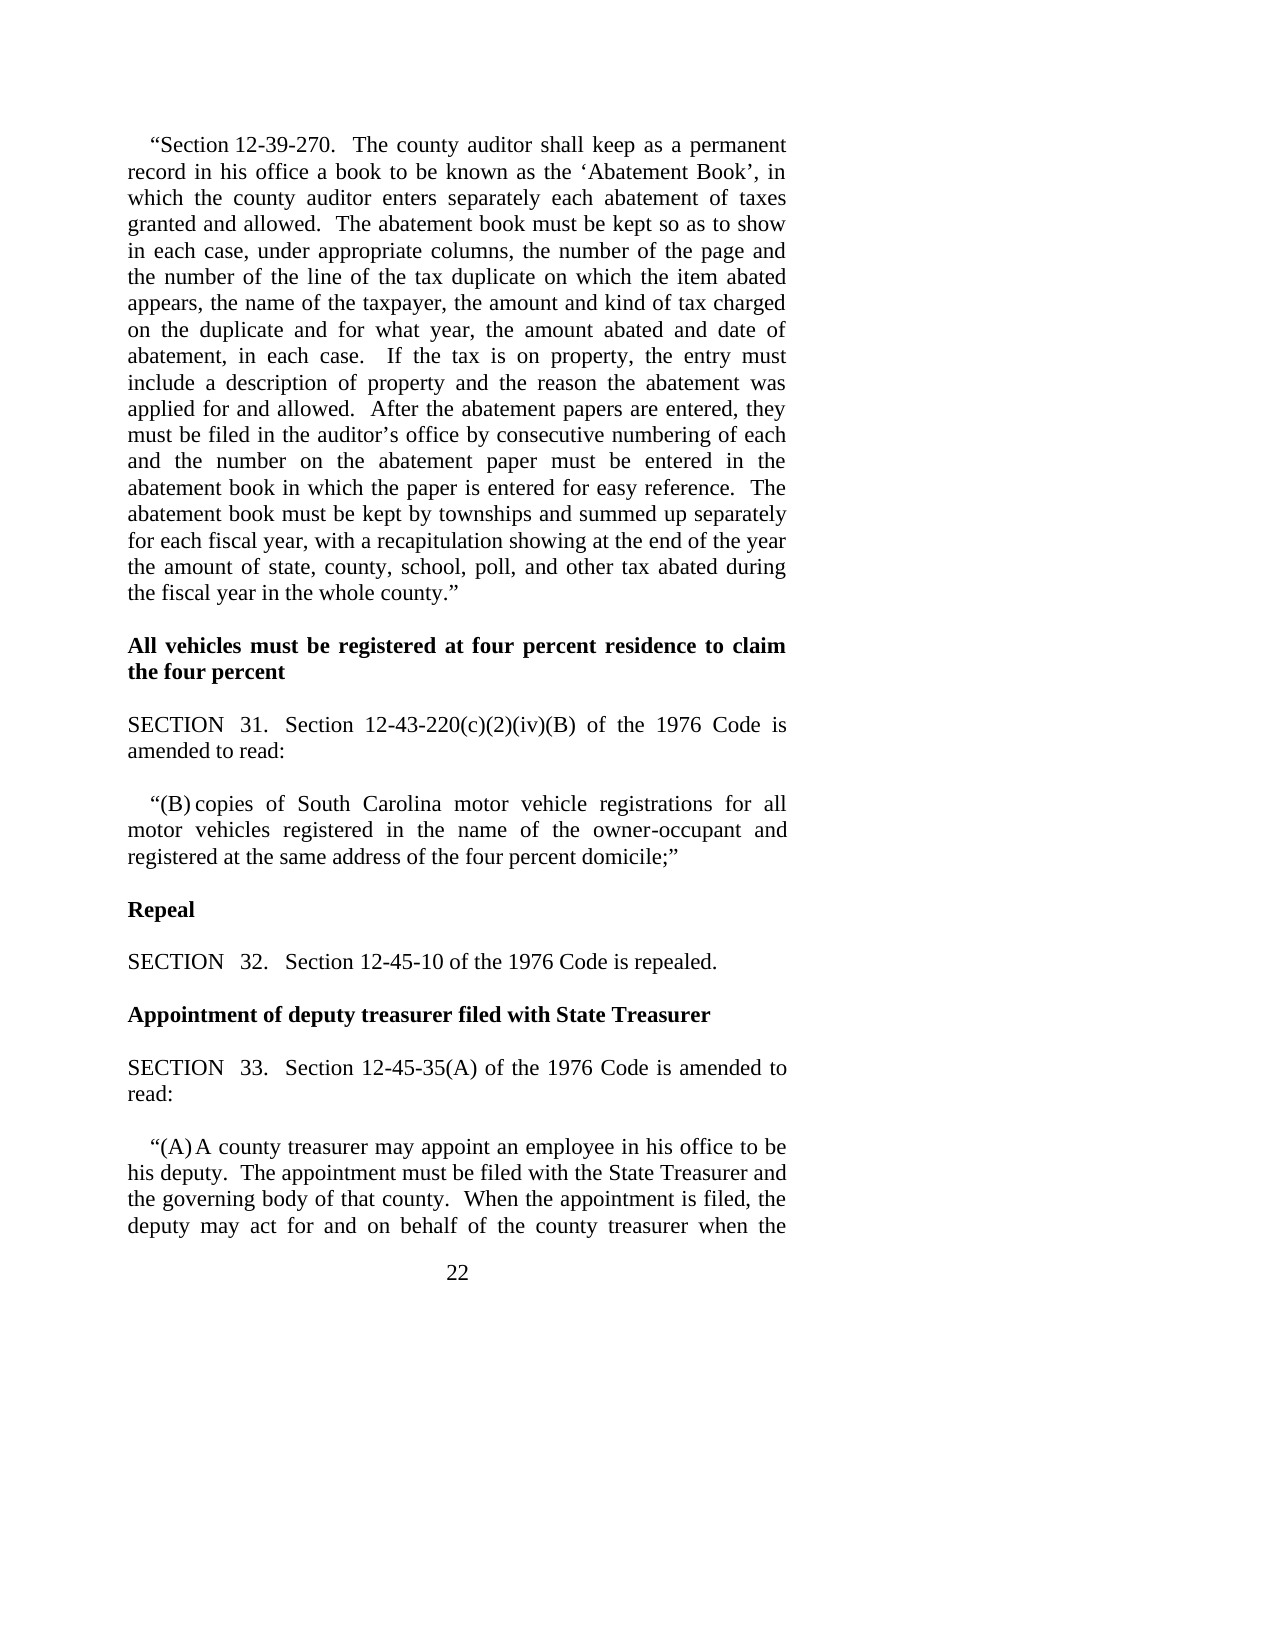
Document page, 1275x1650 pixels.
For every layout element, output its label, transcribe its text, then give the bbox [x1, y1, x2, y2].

text SECTION 32. Section 12-45-10 of the 1976 Code is repealed. [127, 948, 787, 975]
text All vehicles must be registered at four percent residence to claim the four percent [127, 632, 787, 685]
text “Section 12-39-270. The county auditor shall keep as a permanent record in his office a book to be known as the ‘Abatement Book’, in which the county auditor enters separately each abatement of taxes granted and allowed. The abatement book must be kept so as to show in each case, under appropriate columns, the number of the page and the number of the line of the tax duplicate on which the item abated appears, the name of the taxpayer, the amount and kind of tax charged on the duplicate and for what year, the amount abated and date of abatement, in each case. If the tax is on property, the entry must include a description of property and the reason the abatement was applied for and allowed. After the abatement papers are entered, they must be filed in the auditor’s office by consecutive numbering of each and the number on the abatement paper must be entered in the abatement book in which the paper is entered for easy reference. The abatement book must be kept by townships and summed up separately for each fiscal year, with a recapitulation showing at the end of the year the amount of state, county, school, poll, and other tax abated during the fiscal year in the whole county.” [127, 131, 787, 606]
text “(B) copies of South Carolina motor vehicle registrations for all motor vehicles registered in the name of the owner-occupant and registered at the same address of the four percent domicile;” [127, 790, 787, 869]
text SECTION 33. Section 12-45-35(A) of the 1976 Code is amended to read: [127, 1054, 787, 1106]
text Repeal [127, 896, 787, 922]
text SECTION 31. Section 12-43-220(c)(2)(iv)(B) of the 1976 Code is amended to read: [127, 711, 787, 764]
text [127, 1133, 787, 1238]
text Appointment of deputy treasurer filed with State Treasurer [127, 1001, 787, 1027]
